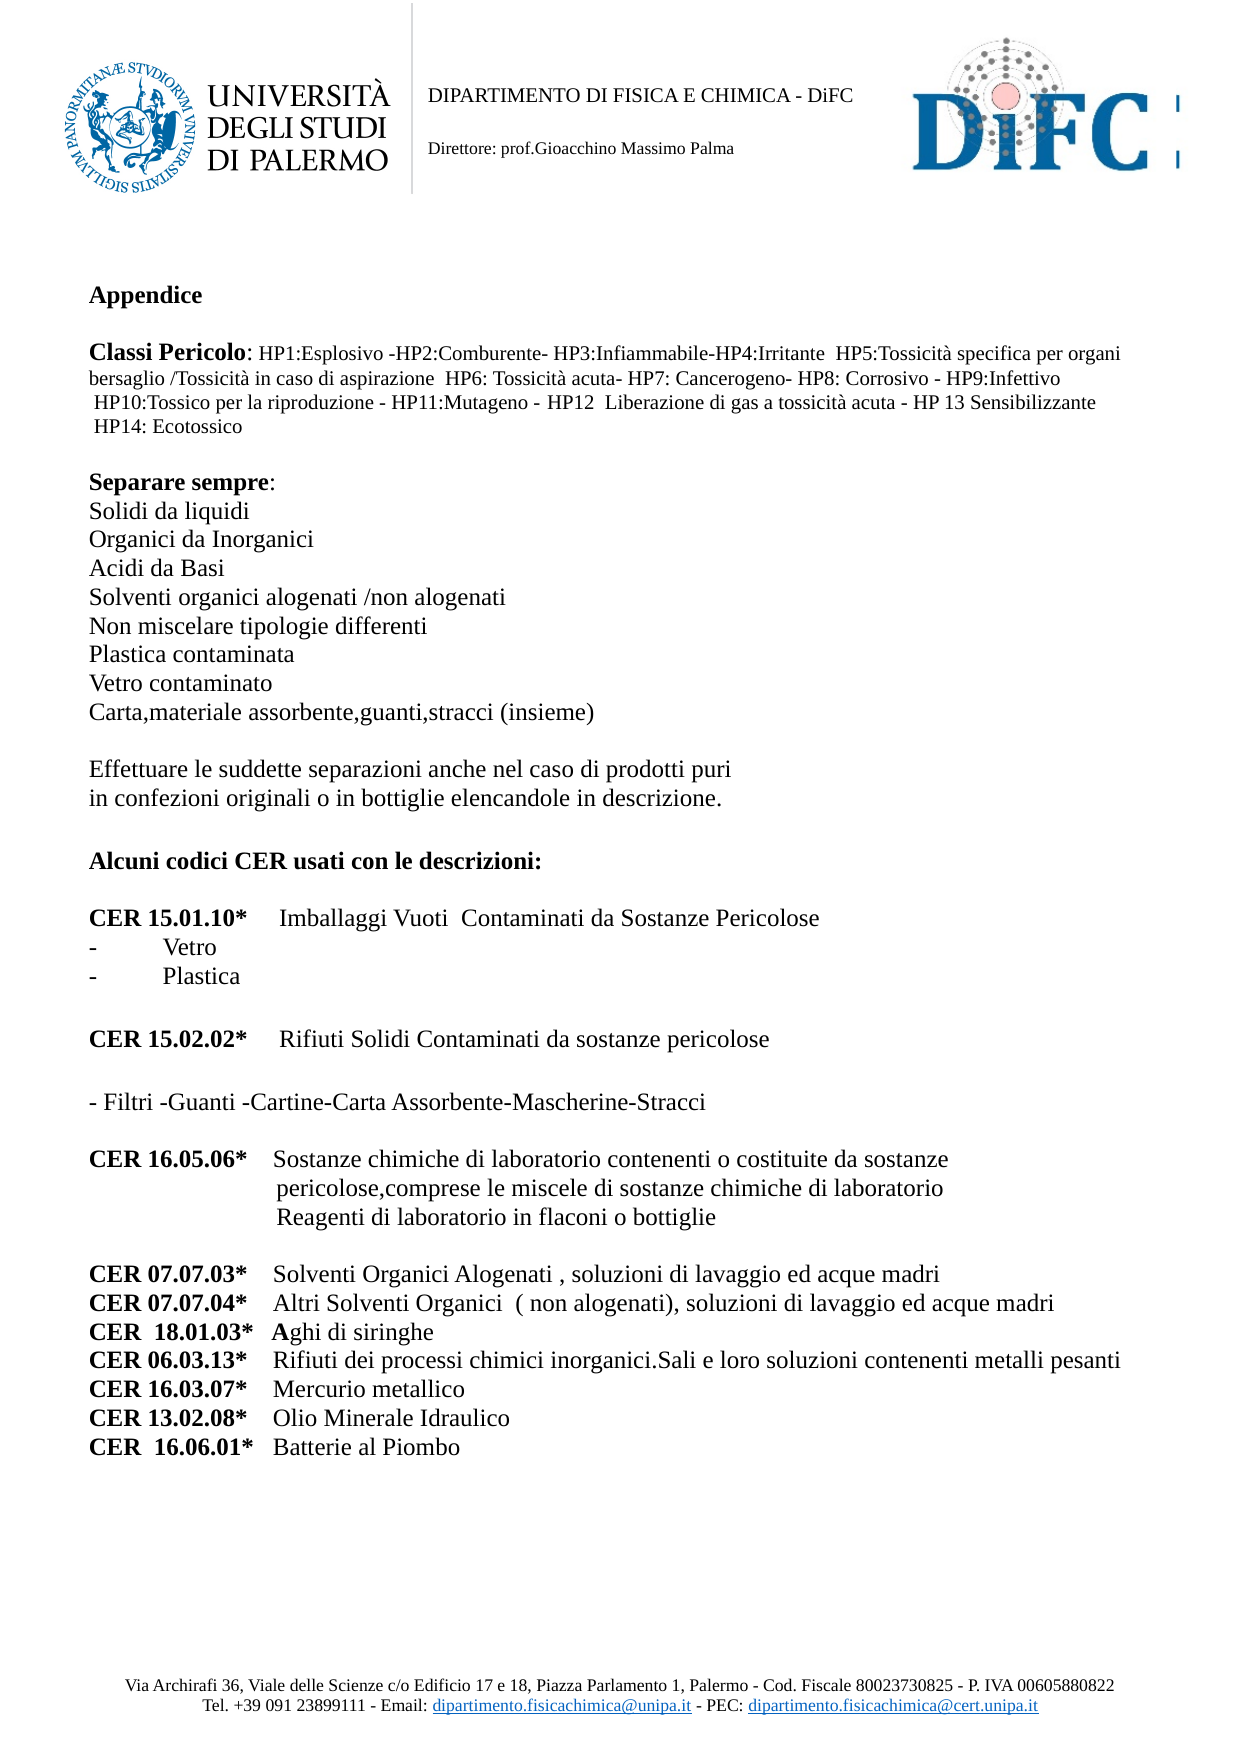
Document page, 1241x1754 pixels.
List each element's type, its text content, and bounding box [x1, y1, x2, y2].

text HP14: Ecotossico [88, 414, 1152, 438]
text Vetro contaminato [88, 668, 1152, 697]
text Alcuni codici CER usati con le descrizioni: [88, 846, 1152, 875]
text - Vetro [88, 932, 1152, 961]
picture [0, 3, 1239, 282]
text - Filtri -Guanti -Cartine-Carta Assorbente-Mascherine-Stracci [88, 1087, 1152, 1115]
text CER 16.06.01* Batterie al Piombo [88, 1432, 1152, 1460]
text Non miscelare tipologie differenti [88, 611, 1152, 639]
text CER 16.05.06* Sostanze chimiche di laboratorio contenenti o costituite da sostanze [88, 1144, 1152, 1173]
text Solventi organici alogenati /non alogenati [88, 582, 1152, 611]
text Reagenti di laboratorio in flaconi o bottiglie [88, 1202, 1152, 1230]
text CER 07.07.04* Altri Solventi Organici ( non alogenati), soluzioni di lavaggio ed acque madri [88, 1288, 1152, 1317]
text HP10:Tossico per la riproduzione - HP11:Mutageno - HP12 Liberazione di gas a tossicità acuta - HP 13 Sensibilizzante [88, 390, 1152, 414]
text Carta,materiale assorbente,guanti,stracci (insieme) [88, 697, 1152, 726]
text CER 07.07.03* Solventi Organici Alogenati , soluzioni di lavaggio ed acque madri [88, 1259, 1152, 1288]
text CER 06.03.13* Rifiuti dei processi chimici inorganici.Sali e loro soluzioni contenenti metalli pesanti [88, 1345, 1152, 1374]
text Separare sempre: [88, 467, 1152, 496]
text CER 16.03.07* Mercurio metallico [88, 1374, 1152, 1403]
text Acidi da Basi [88, 553, 1152, 582]
text CER 18.01.03* Aghi di siringhe [88, 1317, 1152, 1345]
text CER 15.01.10* Imballaggi Vuoti Contaminati da Sostanze Pericolose [88, 903, 1152, 932]
text pericolose,comprese le miscele di sostanze chimiche di laboratorio [88, 1173, 1152, 1202]
text Plastica contaminata [88, 639, 1152, 668]
text CER 15.02.02* Rifiuti Solidi Contaminati da sostanze pericolose [88, 1024, 1152, 1053]
text Organici da Inorganici [88, 524, 1152, 553]
text Solidi da liquidi [88, 496, 1152, 524]
text in confezioni originali o in bottiglie elencandole in descrizione. [88, 783, 1152, 812]
text Effettuare le suddette separazioni anche nel caso di prodotti puri [88, 754, 1152, 783]
text Classi Pericolo: HP1:Esplosivo -HP2:Comburente- HP3:Infiammabile-HP4:Irritante HP5:Tossicità specifica per organi bersaglio /Tossicità in caso di aspirazione HP6: Tossicità acuta- HP7: Cancerogeno- HP8: Corrosivo - HP9:Infettivo [88, 337, 1152, 390]
text CER 13.02.08* Olio Minerale Idraulico [88, 1403, 1152, 1432]
text - Plastica [88, 961, 1152, 990]
text Appendice [88, 280, 1152, 308]
